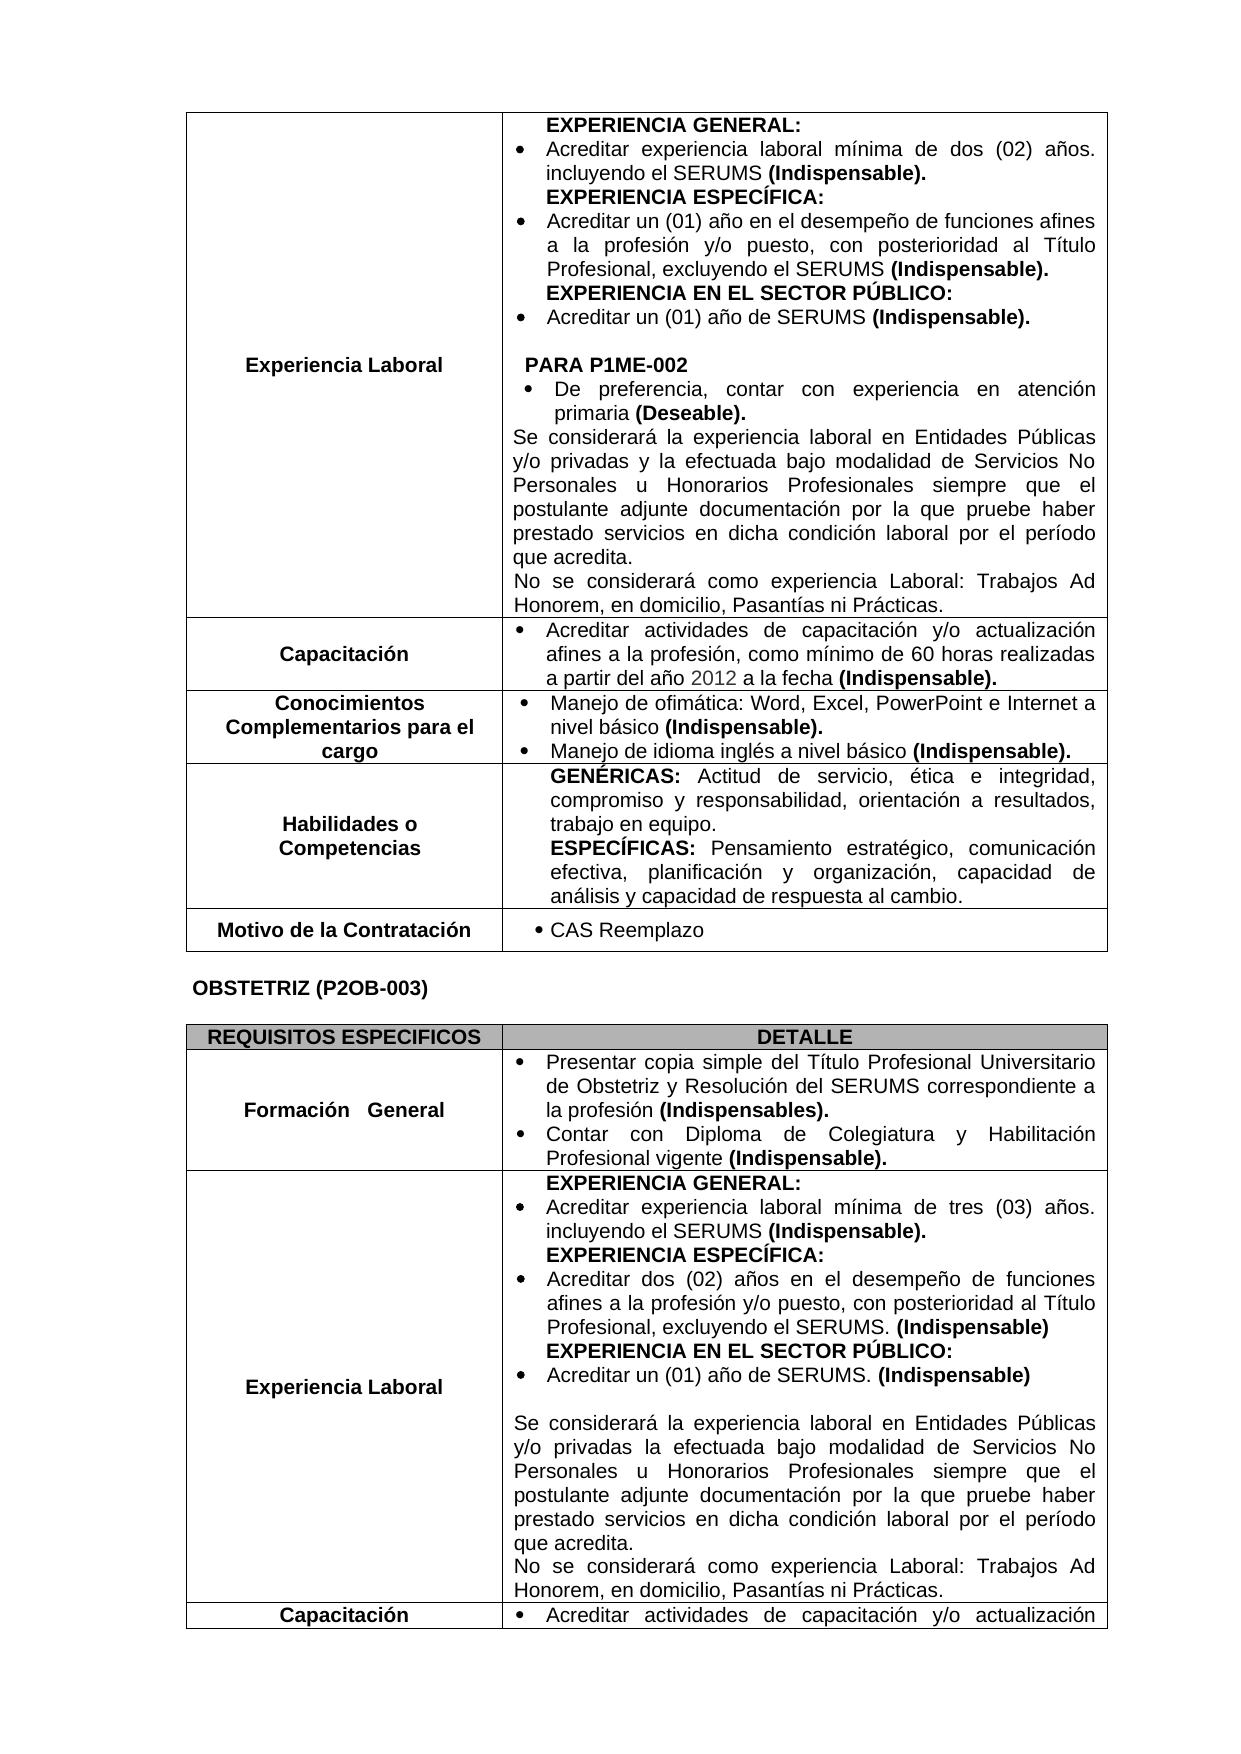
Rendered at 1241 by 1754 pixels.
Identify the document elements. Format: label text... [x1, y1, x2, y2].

text OBSTETRIZ (P2OB-003) [192, 976, 1092, 1000]
table_cell Motivo de la Contratación [187, 909, 502, 951]
table_cell Habilidades o Competencias [187, 764, 502, 908]
table_header DETALLE [503, 1025, 1107, 1049]
table_cell Capacitación [187, 618, 502, 690]
table_cell Presentar copia simple del Título Profesional Universitario de Obstetriz y Resolución del SERUMS correspondiente a la profesión (Indispensables). Contar con Diploma de Colegiatura y Habilitación Profesional vigente (Indispensable). [503, 1050, 1107, 1170]
table_cell EXPERIENCIA GENERAL: Acreditar experiencia laboral mínima de dos (02) años. incluyendo el SERUMS (Indispensable). EXPERIENCIA ESPECÍFICA: Acreditar un (01) año en el desempeño de funciones afines a la profesión y/o puesto, con posterioridad al Título Profesional, excluyendo el SERUMS (Indispensable). EXPERIENCIA EN EL SECTOR PÚBLICO: Acreditar un (01) año de SERUMS (Indispensable). PARA P1ME-002 De preferencia, contar con experiencia en atención primaria (Deseable). Se considerará la experiencia laboral en Entidades Públicas y/o privadas y la efectuada bajo modalidad de Servicios No Personales u Honorarios Profesionales siempre que el postulante adjunte documentación por la que pruebe haber prestado servicios en dicha condición laboral por el período que acredita. No se considerará como experiencia Laboral: Trabajos Ad Honorem, en domicilio, Pasantías ni Prácticas. [503, 113, 1107, 617]
table_cell Acreditar actividades de capacitación y/o actualización afines a la profesión, como mínimo de 60 horas realizadas a partir del año 2012 a la fecha (Indispensable). [503, 618, 1107, 690]
table_cell Capacitación [187, 1603, 502, 1627]
table_cell Experiencia Laboral [187, 113, 502, 617]
table_cell Manejo de ofimática: Word, Excel, PowerPoint e Internet a nivel básico (Indispensable). Manejo de idioma inglés a nivel básico (Indispensable). [503, 691, 1107, 763]
table_cell Formación General [187, 1050, 502, 1170]
table_header REQUISITOS ESPECIFICOS [187, 1025, 502, 1049]
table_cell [503, 1603, 1107, 1627]
table_cell CAS Reemplazo [503, 909, 1107, 951]
table_cell Experiencia Laboral [187, 1171, 502, 1602]
table_cell GENÉRICAS: Actitud de servicio, ética e integridad, compromiso y responsabilidad, orientación a resultados, trabajo en equipo. ESPECÍFICAS: Pensamiento estratégico, comunicación efectiva, planificación y organización, capacidad de análisis y capacidad de respuesta al cambio. [503, 764, 1107, 908]
table_cell EXPERIENCIA GENERAL: Acreditar experiencia laboral mínima de tres (03) años. incluyendo el SERUMS (Indispensable). EXPERIENCIA ESPECÍFICA: Acreditar dos (02) años en el desempeño de funciones afines a la profesión y/o puesto, con posterioridad al Título Profesional, excluyendo el SERUMS. (Indispensable) EXPERIENCIA EN EL SECTOR PÚBLICO: Acreditar un (01) año de SERUMS. (Indispensable) Se considerará la experiencia laboral en Entidades Públicas y/o privadas la efectuada bajo modalidad de Servicios No Personales u Honorarios Profesionales siempre que el postulante adjunte documentación por la que pruebe haber prestado servicios en dicha condición laboral por el período que acredita. No se considerará como experiencia Laboral: Trabajos Ad Honorem, en domicilio, Pasantías ni Prácticas. [503, 1171, 1107, 1602]
table_cell Conocimientos Complementarios para el cargo [187, 691, 502, 763]
